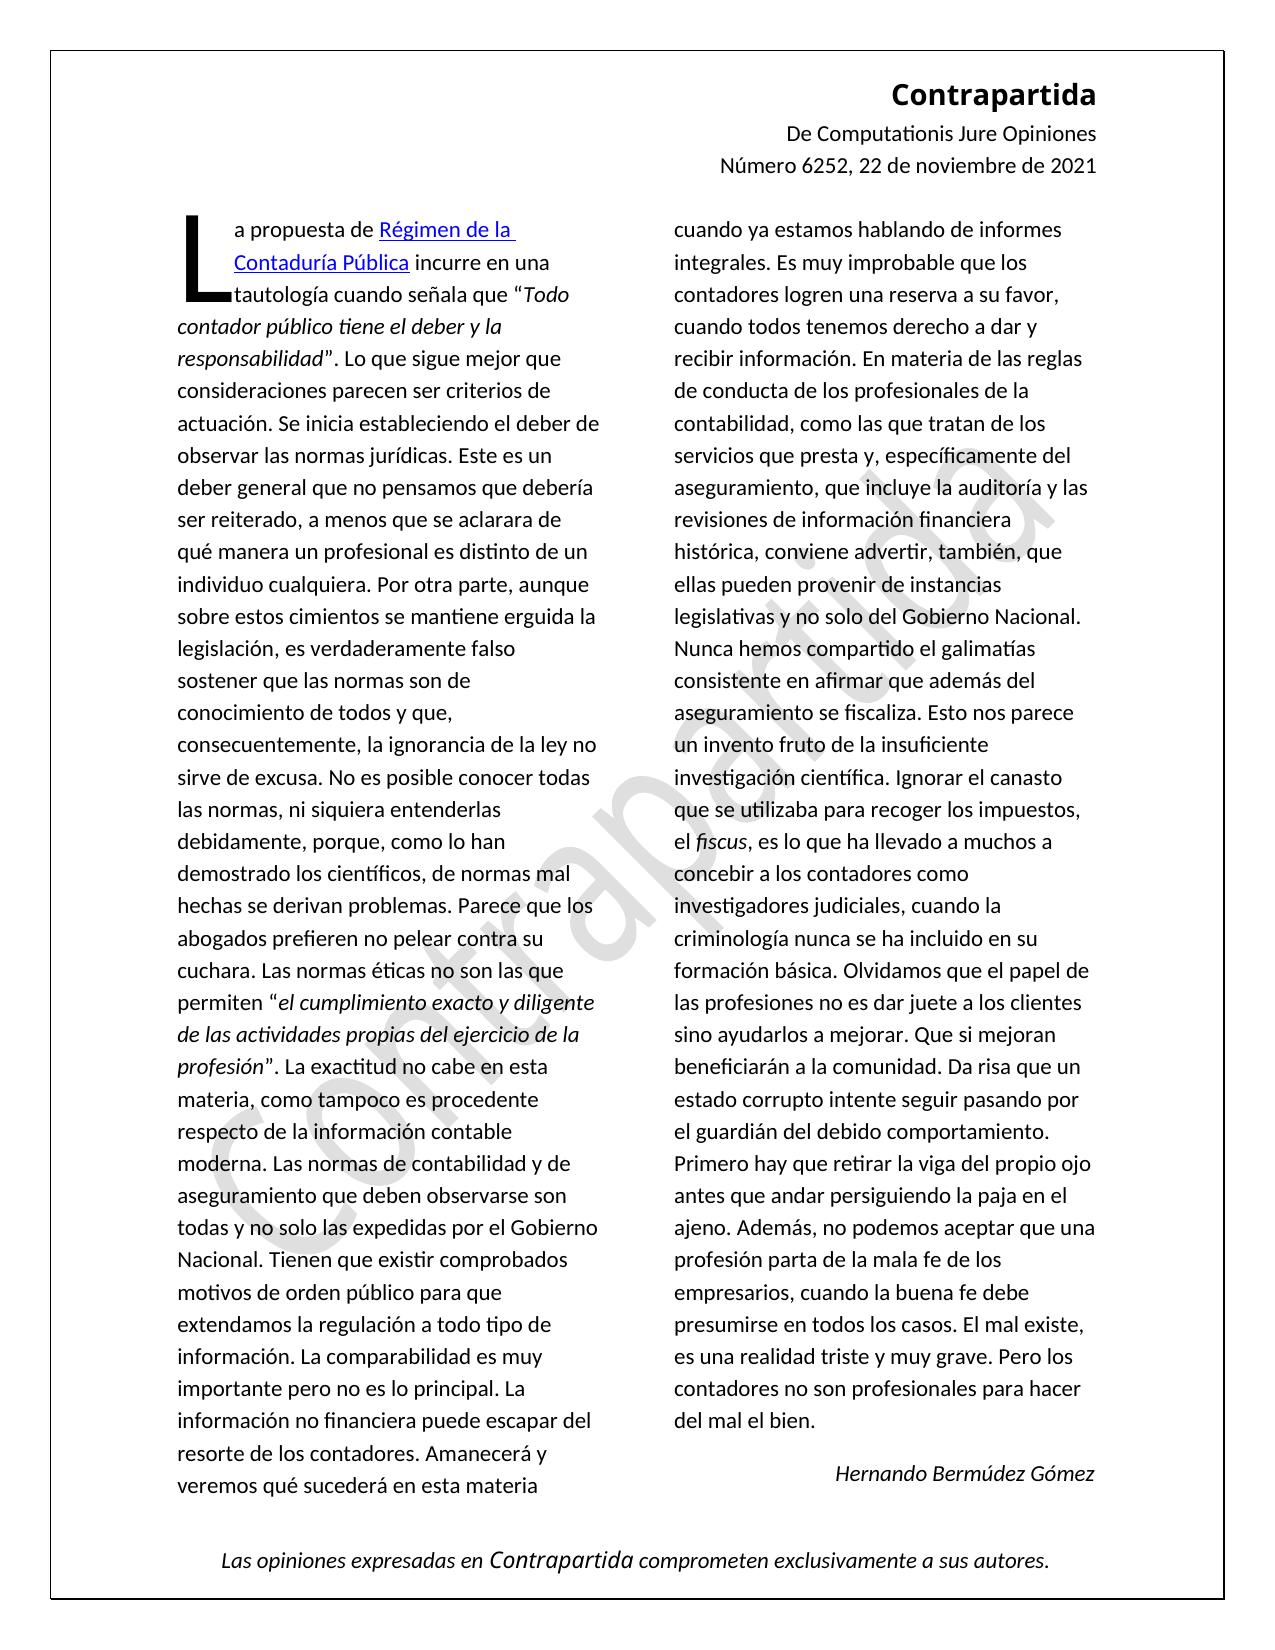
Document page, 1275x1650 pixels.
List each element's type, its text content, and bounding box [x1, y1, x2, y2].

text a propuesta de Régimen de la Contaduría Pública incurre en una tautología cuando señala que “Todo contador público tiene el deber y la responsabilidad”. Lo que sigue mejor que consideraciones parecen ser criterios de actuación. Se inicia estableciendo el deber de observar las normas jurídicas. Este es un deber general que no pensamos que debería ser reiterado, a menos que se aclarara de qué manera un profesional es distinto de un individuo cualquiera. Por otra parte, aunque sobre estos cimientos se mantiene erguida la legislación, es verdaderamente falso sostener que las normas son de conocimiento de todos y que, consecuentemente, la ignorancia de la ley no sirve de excusa. No es posible conocer todas las normas, ni siquiera entenderlas debidamente, porque, como lo han demostrado los científicos, de normas mal hechas se derivan problemas. Parece que los abogados prefieren no pelear contra su cuchara. Las normas éticas no son las que permiten “el cumplimiento exacto y diligente de las actividades propias del ejercicio de la profesión”. La exactitud no cabe en esta materia, como tampoco es procedente respecto de la información contable moderna. Las normas de contabilidad y de aseguramiento que deben observarse son todas y no solo las expedidas por el Gobierno Nacional. Tienen que existir comprobados motivos de orden público para que extendamos la regulación a todo tipo de información. La comparabilidad es muy importante pero no es lo principal. La información no financiera puede escapar del resorte de los contadores. Amanecerá y veremos qué sucederá en esta materia cuando ya estamos hablando de informes integrales. Es muy improbable que los contadores logren una reserva a su favor, cuando todos tenemos derecho a dar y recibir información. En materia de las reglas de conducta de los profesionales de la contabilidad, como las que tratan de los servicios que presta y, específicamente del aseguramiento, que incluye la auditoría y las revisiones de información financiera histórica, conviene advertir, también, que ellas pueden provenir de instancias legislativas y no solo del Gobierno Nacional. Nunca hemos compartido el galimatías consistente en afirmar que además del aseguramiento se fiscaliza. Esto nos parece un invento fruto de la insuficiente investigación científica. Ignorar el canasto que se utilizaba para recoger los impuestos, el fiscus, es lo que ha llevado a muchos a concebir a los contadores como investigadores judiciales, cuando la criminología nunca se ha incluido en su formación básica. Olvidamos que el papel de las profesiones no es dar juete a los clientes sino ayudarlos a mejorar. Que si mejoran beneficiarán a la comunidad. Da risa que un estado corrupto intente seguir pasando por el guardián del debido comportamiento. Primero hay que retirar la viga del propio ojo antes que andar persiguiendo la paja en el ajeno. Además, no podemos aceptar que una profesión parta de la mala fe de los empresarios, cuando la buena fe debe presumirse en todos los casos. El mal existe, es una realidad triste y muy grave. Pero los contadores no son profesionales para hacer del mal el bien. [674, 216, 1097, 1434]
text a propuesta de Régimen de la Contaduría Pública incurre en una tautología cuando señala que “Todo contador público tiene el deber y la responsabilidad”. Lo que sigue mejor que consideraciones parecen ser criterios de actuación. Se inicia estableciendo el deber de observar las normas jurídicas. Este es un deber general que no pensamos que debería ser reiterado, a menos que se aclarara de qué manera un profesional es distinto de un individuo cualquiera. Por otra parte, aunque sobre estos cimientos se mantiene erguida la legislación, es verdaderamente falso sostener que las normas son de conocimiento de todos y que, consecuentemente, la ignorancia de la ley no sirve de excusa. No es posible conocer todas las normas, ni siquiera entenderlas debidamente, porque, como lo han demostrado los científicos, de normas mal hechas se derivan problemas. Parece que los abogados prefieren no pelear contra su cuchara. Las normas éticas no son las que permiten “el cumplimiento exacto y diligente de las actividades propias del ejercicio de la profesión”. La exactitud no cabe en esta materia, como tampoco es procedente respecto de la información contable moderna. Las normas de contabilidad y de aseguramiento que deben observarse son todas y no solo las expedidas por el Gobierno Nacional. Tienen que existir comprobados motivos de orden público para que extendamos la regulación a todo tipo de información. La comparabilidad es muy importante pero no es lo principal. La información no financiera puede escapar del resorte de los contadores. Amanecerá y veremos qué sucederá en esta materia cuando ya estamos hablando de informes integrales. Es muy improbable que los contadores logren una reserva a su favor, cuando todos tenemos derecho a dar y recibir información. En materia de las reglas de conducta de los profesionales de la contabilidad, como las que tratan de los servicios que presta y, específicamente del aseguramiento, que incluye la auditoría y las revisiones de información financiera histórica, conviene advertir, también, que ellas pueden provenir de instancias legislativas y no solo del Gobierno Nacional. Nunca hemos compartido el galimatías consistente en afirmar que además del aseguramiento se fiscaliza. Esto nos parece un invento fruto de la insuficiente investigación científica. Ignorar el canasto que se utilizaba para recoger los impuestos, el fiscus, es lo que ha llevado a muchos a concebir a los contadores como investigadores judiciales, cuando la criminología nunca se ha incluido en su formación básica. Olvidamos que el papel de las profesiones no es dar juete a los clientes sino ayudarlos a mejorar. Que si mejoran beneficiarán a la comunidad. Da risa que un estado corrupto intente seguir pasando por el guardián del debido comportamiento. Primero hay que retirar la viga del propio ojo antes que andar persiguiendo la paja en el ajeno. Además, no podemos aceptar que una profesión parta de la mala fe de los empresarios, cuando la buena fe debe presumirse en todos los casos. El mal existe, es una realidad triste y muy grave. Pero los contadores no son profesionales para hacer del mal el bien. [177, 216, 600, 1499]
text Hernando Bermúdez Gómez [674, 1459, 1097, 1488]
